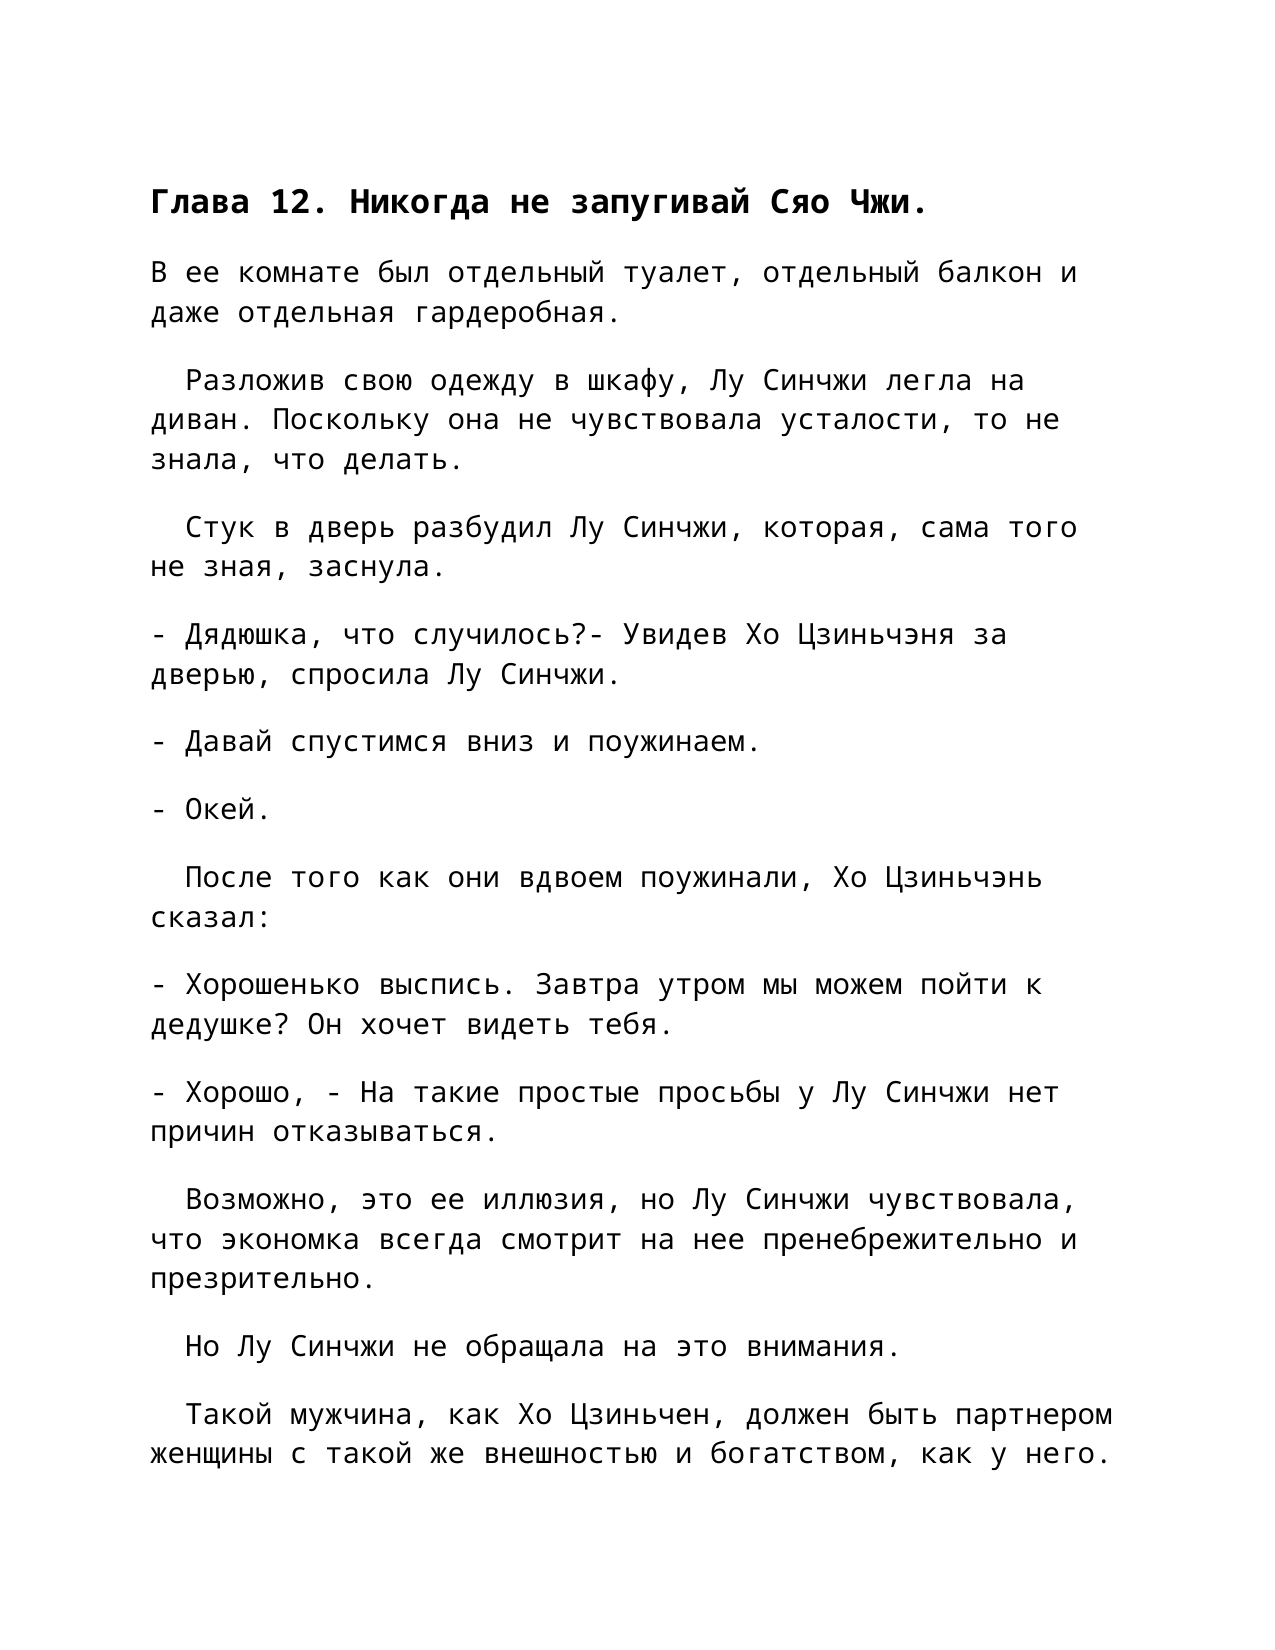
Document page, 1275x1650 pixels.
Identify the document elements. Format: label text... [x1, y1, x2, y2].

text В ее комнате был отдельный туалет, отдельный балкон и даже отдельная гардеробная. [150, 251, 1125, 331]
text Возможно, это ее иллюзия, но Лу Синчжи чувствовала, что экономка всегда смотрит на нее пренебрежительно и презрительно. [150, 1178, 1125, 1297]
text Разложив свою одежду в шкафу, Лу Синчжи легла на диван. Поскольку она не чувствовала усталости, то не знала, что делать. [150, 359, 1125, 478]
text - Хорошо, - На такие простые просьбы у Лу Синчжи нет причин отказываться. [150, 1071, 1125, 1150]
text - Дядюшка, что случилось?- Увидев Хо Цзиньчэня за дверью, спросила Лу Синчжи. [150, 613, 1125, 693]
text Стук в дверь разбудил Лу Синчжи, которая, сама того не зная, заснула. [150, 506, 1125, 585]
text Такой мужчина, как Хо Цзиньчен, должен быть партнером женщины с такой же внешностью и богатством, как у него. [150, 1393, 1125, 1472]
text После того как они вдвоем поужинали, Хо Цзиньчэнь сказал: [150, 856, 1125, 936]
text Глава 12. Никогда не запугивай Сяо Чжи. [150, 178, 1125, 223]
text Но Лу Синчжи не обращала на это внимания. [150, 1325, 1125, 1365]
text - Хорошенько выспись. Завтра утром мы можем пойти к дедушке? Он хочет видеть тебя. [150, 963, 1125, 1043]
text - Окей. [150, 788, 1125, 828]
text - Давай спустимся вниз и поужинаем. [150, 721, 1125, 760]
